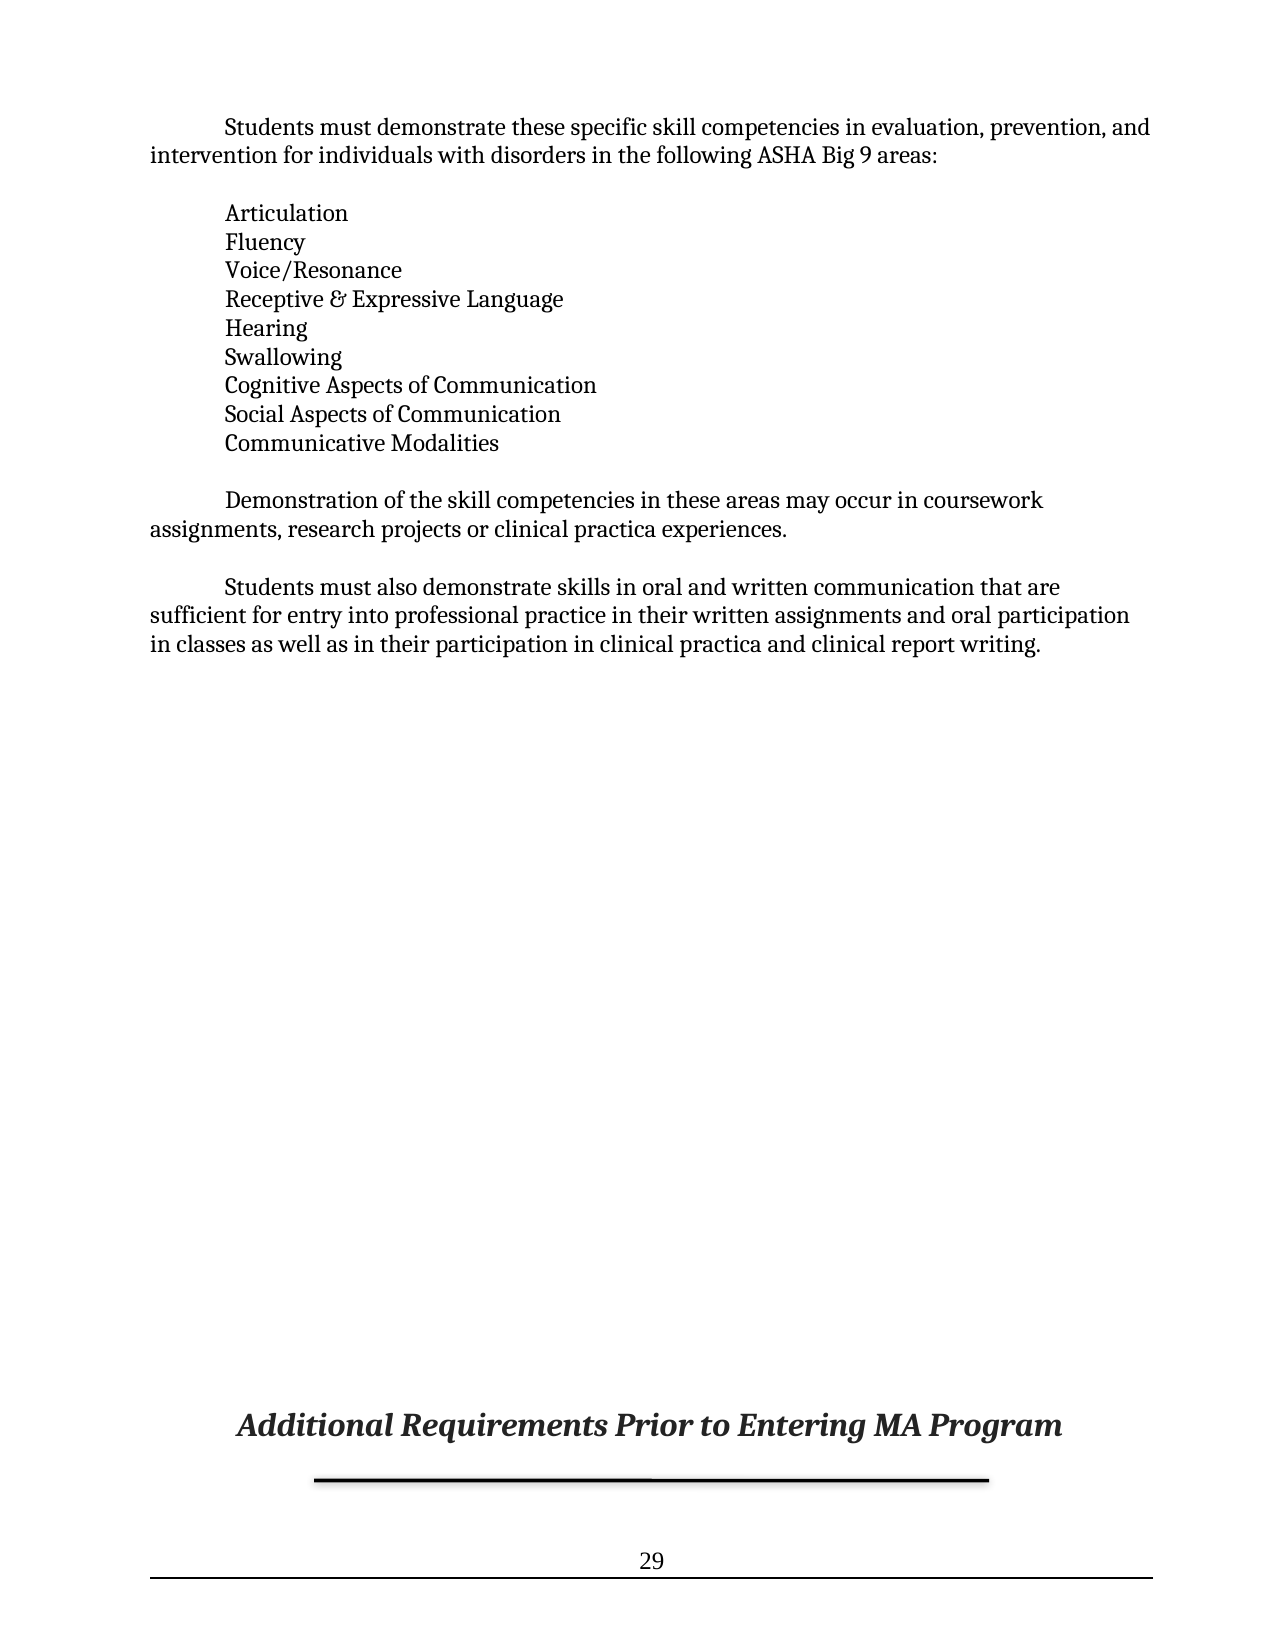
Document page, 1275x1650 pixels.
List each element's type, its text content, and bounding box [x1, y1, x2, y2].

text Demonstration of the skill competencies in these areas may occur in coursework assignments, research projects or clinical practica experiences. [150, 486, 1153, 544]
text Hearing [225, 314, 1153, 342]
text Receptive & Expressive Language [225, 285, 1153, 314]
text Social Aspects of Communication [225, 400, 1153, 429]
text Communicative Modalities [225, 429, 1153, 457]
subtitle Additional Requirements Prior to Entering MA Program [150, 1406, 1153, 1444]
text Students must demonstrate these specific skill competencies in evaluation, prevention, and intervention for individuals with disorders in the following ASHA Big 9 areas: [150, 112, 1153, 170]
text Cognitive Aspects of Communication [225, 371, 1153, 400]
text Voice/Resonance [225, 256, 1153, 285]
text Fluency [225, 227, 1153, 256]
text Articulation [150, 199, 1153, 227]
text Students must also demonstrate skills in oral and written communication that are sufficient for entry into professional practice in their written assignments and oral participation in classes as well as in their participation in clinical practica and clinical report writing. [150, 572, 1153, 659]
text Swallowing [225, 342, 1153, 371]
